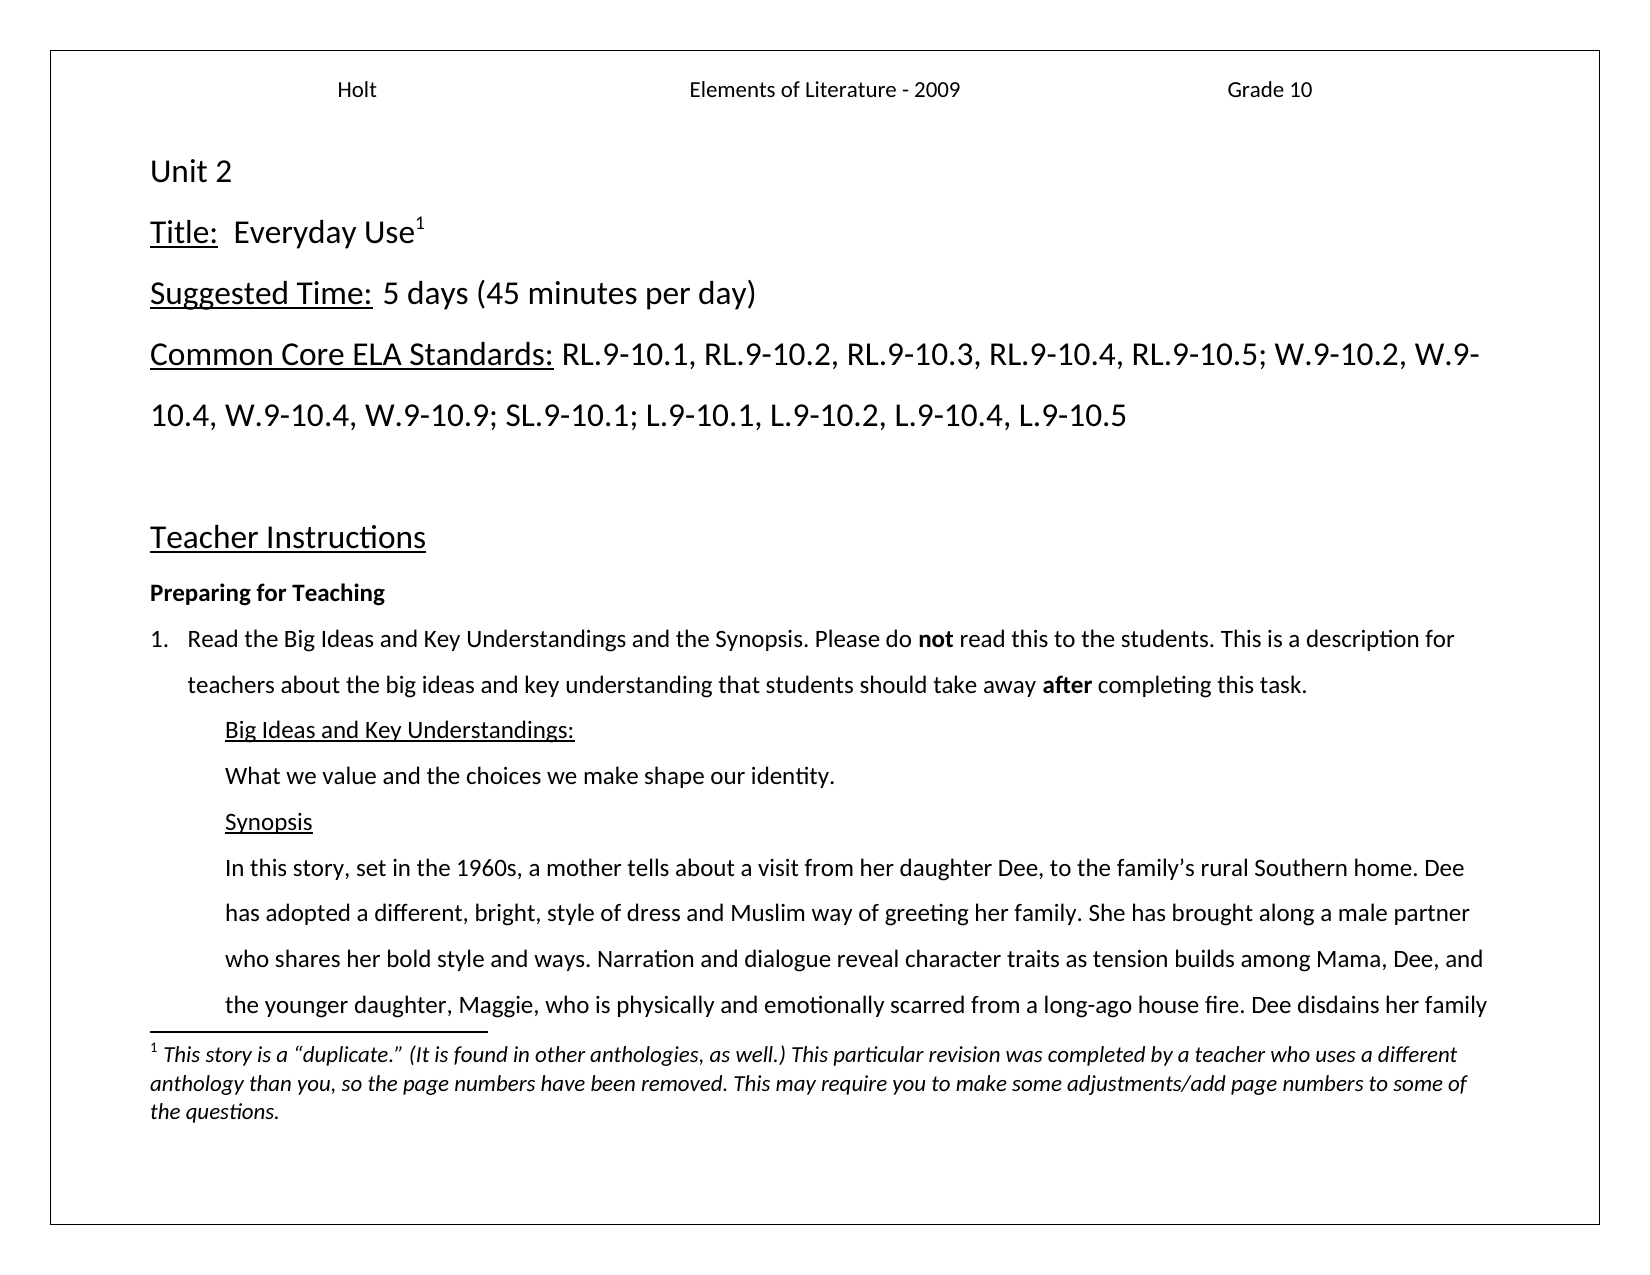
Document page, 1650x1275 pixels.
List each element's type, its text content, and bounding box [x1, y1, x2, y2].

text Common Core ELA Standards: RL.9-10.1, RL.9-10.2, RL.9-10.3, RL.9-10.4, RL.9-10.5; W.9-10.2, W.9-10.4, W.9-10.4, W.9-10.9; SL.9-10.1; L.9-10.1, L.9-10.2, L.9-10.4, L.9-10.5 [150, 333, 1500, 435]
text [225, 852, 1500, 1019]
text Suggested Time: 5 days (45 minutes per day) [150, 272, 1500, 313]
text Synopsis [187, 806, 1500, 836]
text Title: Everyday Use [150, 211, 1500, 252]
list Read the Big Ideas and Key Understandings and the Synopsis. Please do not read this to the students. This is a description for teachers about the big ideas and key understanding that students should take away after completing this task. [150, 623, 1500, 699]
text What we value and the choices we make shape our identity. [150, 760, 1500, 791]
text Teacher Instructions [150, 516, 1500, 557]
text Preparing for Teaching [150, 577, 1500, 608]
text Unit 2 [150, 150, 1500, 191]
text Big Ideas and Key Understandings: [150, 714, 1500, 745]
